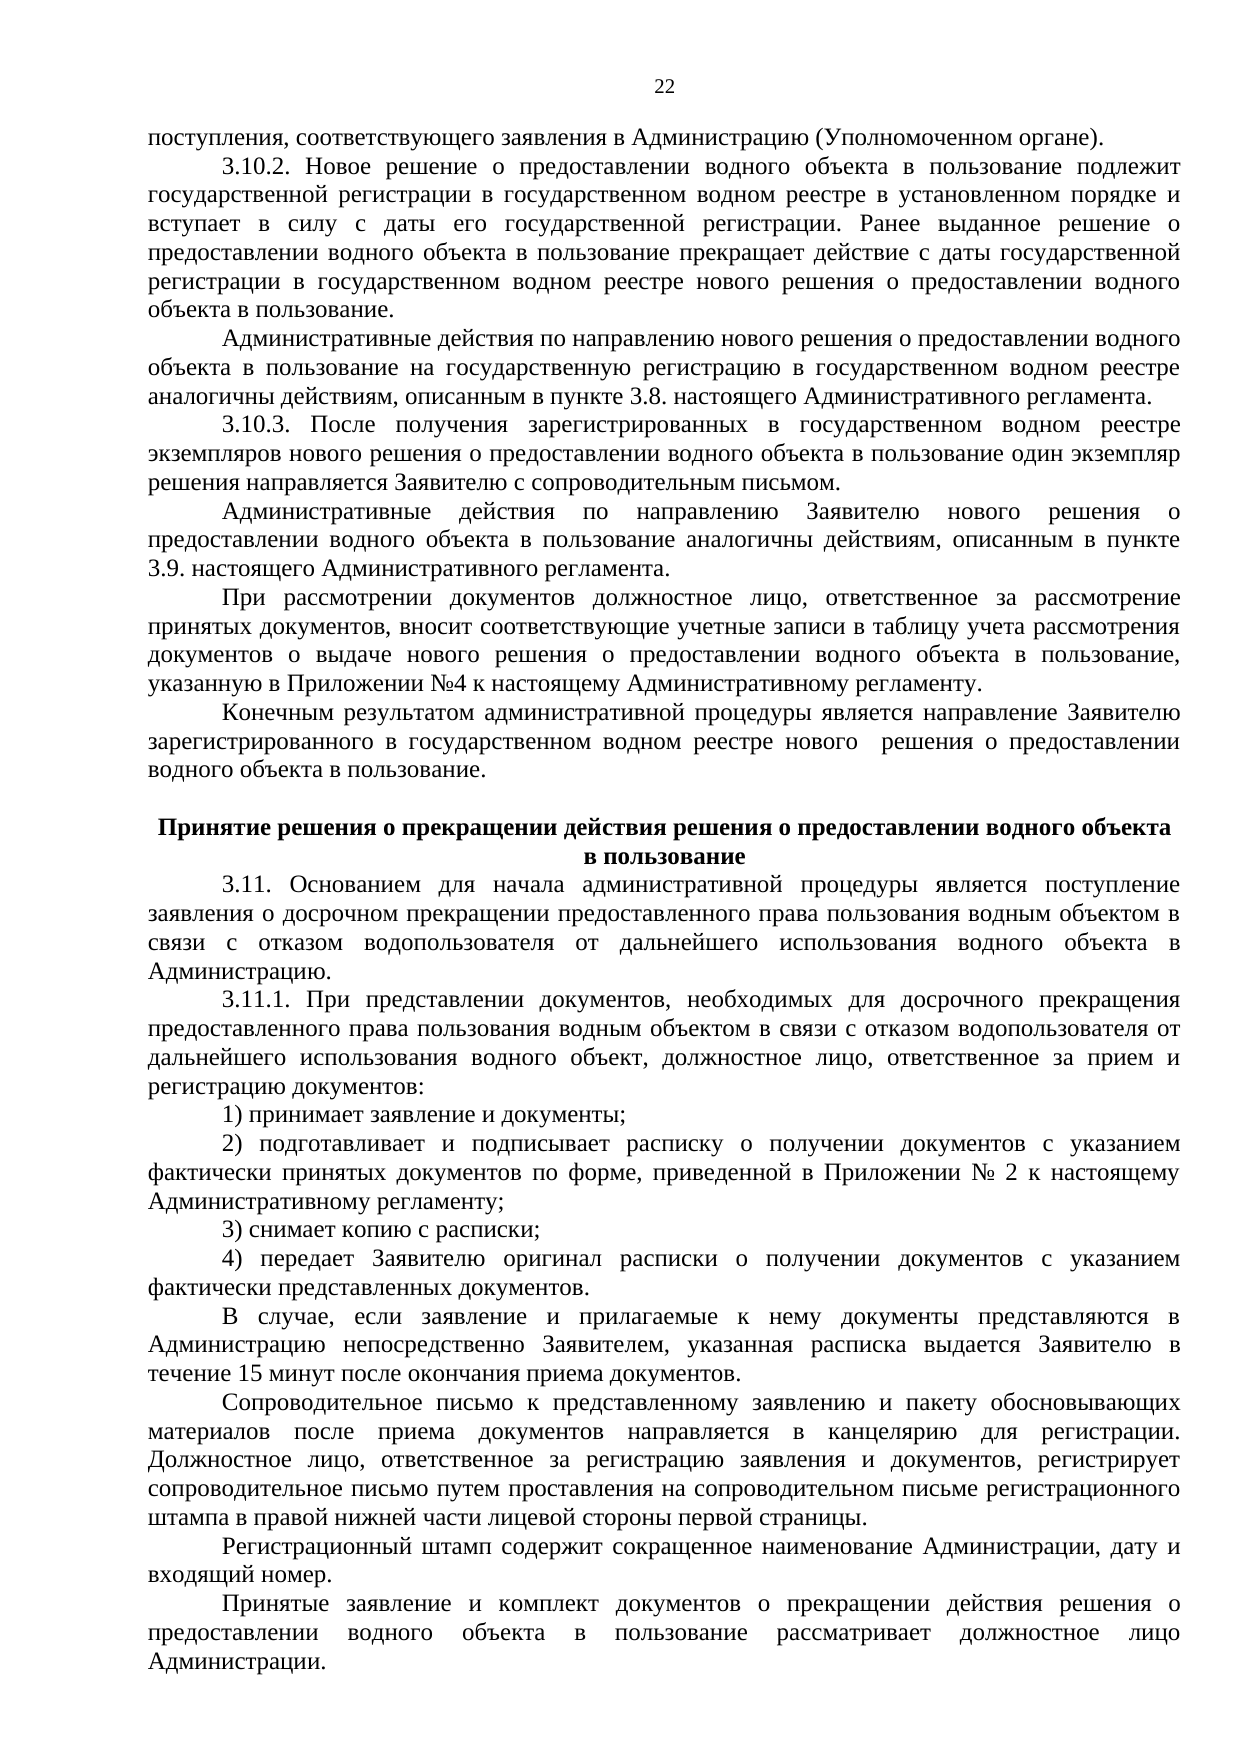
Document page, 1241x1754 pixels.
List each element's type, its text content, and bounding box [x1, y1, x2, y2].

text Принятые заявление и комплект документов о прекращении действия решения о предоставлении водного объекта в пользование рассматривает должностное лицо Администрации. [148, 1588, 1181, 1674]
text При рассмотрении документов должностное лицо, ответственное за рассмотрение принятых документов, вносит соответствующие учетные записи в таблицу учета рассмотрения документов о выдаче нового решения о предоставлении водного объекта в пользование, указанную в Приложении №4 к настоящему Административному регламенту. [148, 582, 1181, 697]
text Административные действия по направлению Заявителю нового решения о предоставлении водного объекта в пользование аналогичны действиям, описанным в пункте 3.9. настоящего Административного регламента. [148, 496, 1181, 582]
text 3.10.2. Новое решение о предоставлении водного объекта в пользование подлежит государственной регистрации в государственном водном реестре в установленном порядке и вступает в силу с даты его государственной регистрации. Ранее выданное решение о предоставлении водного объекта в пользование прекращает действие с даты государственной регистрации в государственном водном реестре нового решения о предоставлении водного объекта в пользование. [148, 151, 1181, 323]
text 2) подготавливает и подписывает расписку о получении документов с указанием фактически принятых документов по форме, приведенной в Приложении № 2 к настоящему Административному регламенту; [148, 1128, 1181, 1214]
text Конечным результатом административной процедуры является направление Заявителю зарегистрированного в государственном водном реестре нового решения о предоставлении водного объекта в пользование. [148, 697, 1181, 783]
text Регистрационный штамп содержит сокращенное наименование Администрации, дату и входящий номер. [148, 1531, 1181, 1588]
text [148, 122, 1181, 151]
text 3.11. Основанием для начала административной процедуры является поступление заявления о досрочном прекращении предоставленного права пользования водным объектом в связи с отказом водопользователя от дальнейшего использования водного объекта в Администрацию. [148, 869, 1181, 984]
text 3.10.3. После получения зарегистрированных в государственном водном реестре экземпляров нового решения о предоставлении водного объекта в пользование один экземпляр решения направляется Заявителю с сопроводительным письмом. [148, 409, 1181, 496]
text Сопроводительное письмо к представленному заявлению и пакету обосновывающих материалов после приема документов направляется в канцелярию для регистрации. Должностное лицо, ответственное за регистрацию заявления и документов, регистрирует сопроводительное письмо путем проставления на сопроводительном письме регистрационного штампа в правой нижней части лицевой стороны первой страницы. [148, 1387, 1181, 1531]
text Принятие решения о прекращении действия решения о предоставлении водного объекта в пользование [148, 812, 1181, 869]
text 1) принимает заявление и документы; [148, 1099, 1181, 1128]
text 3.11.1. При представлении документов, необходимых для досрочного прекращения предоставленного права пользования водным объектом в связи с отказом водопользователя от дальнейшего использования водного объект, должностное лицо, ответственное за прием и регистрацию документов: [148, 984, 1181, 1099]
text 3) снимает копию с расписки; [148, 1214, 1181, 1243]
text В случае, если заявление и прилагаемые к нему документы представляются в Администрацию непосредственно Заявителем, указанная расписка выдается Заявителю в течение 15 минут после окончания приема документов. [148, 1301, 1181, 1387]
text Административные действия по направлению нового решения о предоставлении водного объекта в пользование на государственную регистрацию в государственном водном реестре аналогичны действиям, описанным в пункте 3.8. настоящего Административного регламента. [148, 323, 1181, 409]
text 4) передает Заявителю оригинал расписки о получении документов с указанием фактически представленных документов. [148, 1243, 1181, 1301]
